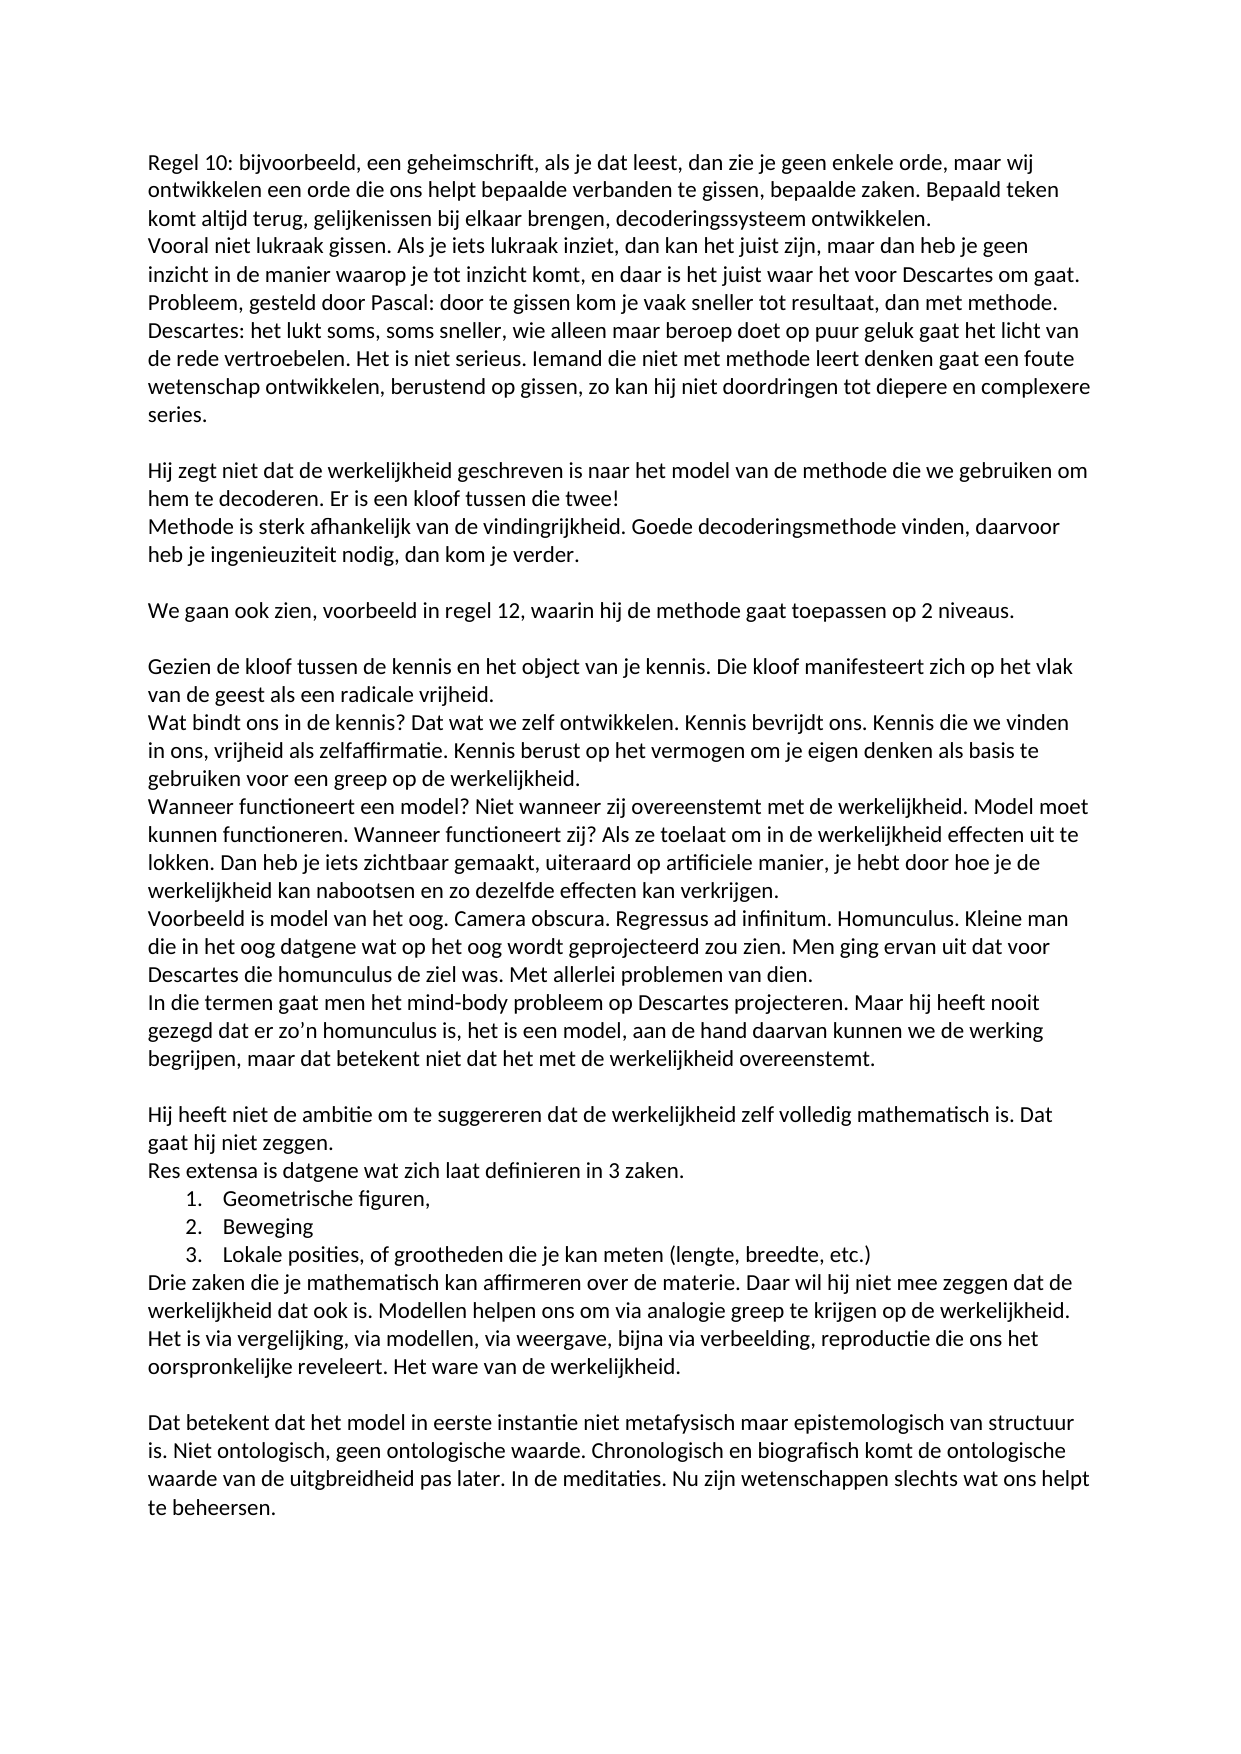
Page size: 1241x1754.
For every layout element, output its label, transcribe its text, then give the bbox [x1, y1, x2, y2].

text Drie zaken die je mathematisch kan affirmeren over de materie. Daar wil hij niet mee zeggen dat de werkelijkheid dat ook is. Modellen helpen ons om via analogie greep te krijgen op de werkelijkheid. [148, 1268, 1093, 1324]
text Vooral niet lukraak gissen. Als je iets lukraak inziet, dan kan het juist zijn, maar dan heb je geen inzicht in de manier waarop je tot inzicht komt, en daar is het juist waar het voor Descartes om gaat. [148, 232, 1093, 288]
text Hij heeft niet de ambitie om te suggereren dat de werkelijkheid zelf volledig mathematisch is. Dat gaat hij niet zeggen. [148, 1100, 1093, 1156]
text Probleem, gesteld door Pascal: door te gissen kom je vaak sneller tot resultaat, dan met methode. [148, 288, 1093, 316]
list Beweging [185, 1212, 1093, 1240]
list Geometrische figuren, [185, 1184, 1093, 1212]
list Lokale posities, of grootheden die je kan meten (lengte, breedte, etc.) [185, 1240, 1093, 1268]
text Res extensa is datgene wat zich laat definieren in 3 zaken. [148, 1156, 1093, 1184]
text Regel 10: bijvoorbeeld, een geheimschrift, als je dat leest, dan zie je geen enkele orde, maar wij ontwikkelen een orde die ons helpt bepaalde verbanden te gissen, bepaalde zaken. Bepaald teken komt altijd terug, gelijkenissen bij elkaar brengen, decoderingssysteem ontwikkelen. [148, 148, 1093, 232]
text Descartes: het lukt soms, soms sneller, wie alleen maar beroep doet op puur geluk gaat het licht van de rede vertroebelen. Het is niet serieus. Iemand die niet met methode leert denken gaat een foute wetenschap ontwikkelen, berustend op gissen, zo kan hij niet doordringen tot diepere en complexere series. [148, 316, 1093, 428]
text We gaan ook zien, voorbeeld in regel 12, waarin hij de methode gaat toepassen op 2 niveaus. [148, 596, 1093, 624]
text Methode is sterk afhankelijk van de vindingrijkheid. Goede decoderingsmethode vinden, daarvoor heb je ingenieuziteit nodig, dan kom je verder. [148, 512, 1093, 568]
text Voorbeeld is model van het oog. Camera obscura. Regressus ad infinitum. Homunculus. Kleine man die in het oog datgene wat op het oog wordt geprojecteerd zou zien. Men ging ervan uit dat voor Descartes die homunculus de ziel was. Met allerlei problemen van dien. [148, 904, 1093, 988]
text Wat bindt ons in de kennis? Dat wat we zelf ontwikkelen. Kennis bevrijdt ons. Kennis die we vinden in ons, vrijheid als zelfaffirmatie. Kennis berust op het vermogen om je eigen denken als basis te gebruiken voor een greep op de werkelijkheid. [148, 708, 1093, 792]
text Het is via vergelijking, via modellen, via weergave, bijna via verbeelding, reproductie die ons het oorspronkelijke reveleert. Het ware van de werkelijkheid. [148, 1324, 1093, 1381]
text Dat betekent dat het model in eerste instantie niet metafysisch maar epistemologisch van structuur is. Niet ontologisch, geen ontologische waarde. Chronologisch en biografisch komt de ontologische waarde van de uitgbreidheid pas later. In de meditaties. Nu zijn wetenschappen slechts wat ons helpt te beheersen. [148, 1408, 1093, 1521]
text Hij zegt niet dat de werkelijkheid geschreven is naar het model van de methode die we gebruiken om hem te decoderen. Er is een kloof tussen die twee! [148, 456, 1093, 512]
text Gezien de kloof tussen de kennis en het object van je kennis. Die kloof manifesteert zich op het vlak van de geest als een radicale vrijheid. [148, 652, 1093, 708]
text Wanneer functioneert een model? Niet wanneer zij overeenstemt met de werkelijkheid. Model moet kunnen functioneren. Wanneer functioneert zij? Als ze toelaat om in de werkelijkheid effecten uit te lokken. Dan heb je iets zichtbaar gemaakt, uiteraard op artificiele manier, je hebt door hoe je de werkelijkheid kan nabootsen en zo dezelfde effecten kan verkrijgen. [148, 792, 1093, 904]
text In die termen gaat men het mind-body probleem op Descartes projecteren. Maar hij heeft nooit gezegd dat er zo’n homunculus is, het is een model, aan de hand daarvan kunnen we de werking begrijpen, maar dat betekent niet dat het met de werkelijkheid overeenstemt. [148, 988, 1093, 1072]
